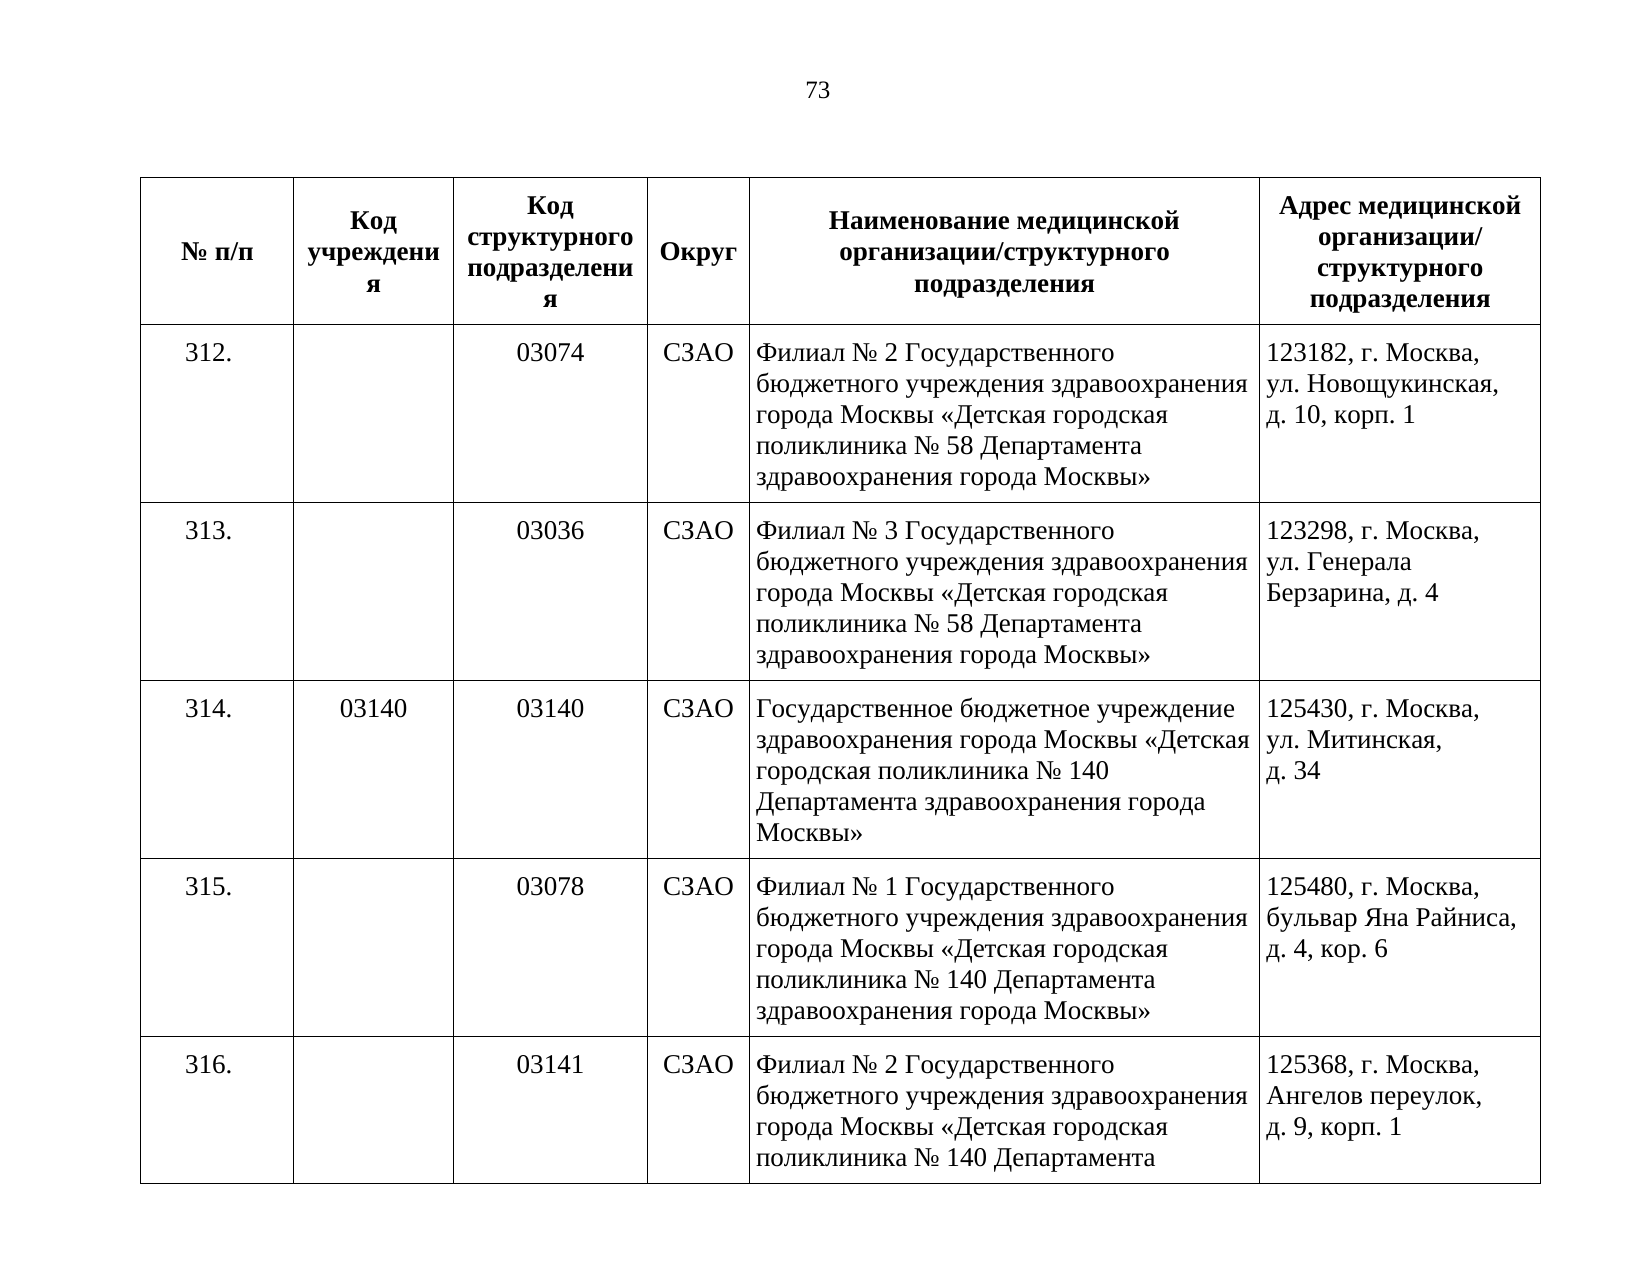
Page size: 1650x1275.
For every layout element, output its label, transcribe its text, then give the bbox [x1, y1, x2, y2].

table_cell 03141 [454, 1037, 647, 1183]
table_cell 125430, г. Москва, ул. Митинская, д. 34 [1260, 681, 1540, 858]
table_header Код структурного подразделения [454, 178, 647, 324]
table_cell 123182, г. Москва, ул. Новощукинская, д. 10, корп. 1 [1260, 325, 1540, 502]
table_cell [141, 325, 293, 502]
table_cell [294, 503, 453, 680]
table_header Наименование медицинской организации/структурного подразделения [750, 178, 1259, 324]
table_cell Филиал № 2 Государственного бюджетного учреждения здравоохранения города Москвы «Детская городская поликлиника № 58 Департамента здравоохранения города Москвы» [750, 325, 1259, 502]
table_cell 03140 [454, 681, 647, 858]
table_header Адрес медицинской организации/ структурного подразделения [1260, 178, 1540, 324]
table_cell 03036 [454, 503, 647, 680]
table_header № п/п [141, 178, 293, 324]
table_cell [141, 1037, 293, 1183]
table_cell СЗАО [648, 1037, 749, 1183]
table_cell 03074 [454, 325, 647, 502]
table_cell 03140 [294, 681, 453, 858]
table_cell СЗАО [648, 859, 749, 1036]
table_cell 123298, г. Москва, ул. Генерала Берзарина, д. 4 [1260, 503, 1540, 680]
table_cell [141, 859, 293, 1036]
table_cell СЗАО [648, 325, 749, 502]
table_cell [294, 325, 453, 502]
table_cell [141, 503, 293, 680]
table_cell 125480, г. Москва, бульвар Яна Райниса, д. 4, кор. 6 [1260, 859, 1540, 1036]
table_header Округ [648, 178, 749, 324]
table_cell 03078 [454, 859, 647, 1036]
table_cell 125368, г. Москва, Ангелов переулок, д. 9, корп. 1 [1260, 1037, 1540, 1183]
table_cell [294, 859, 453, 1036]
table_header Код учреждения [294, 178, 453, 324]
table_cell [141, 681, 293, 858]
table_cell [294, 1037, 453, 1183]
table_cell Филиал № 1 Государственного бюджетного учреждения здравоохранения города Москвы «Детская городская поликлиника № 140 Департамента здравоохранения города Москвы» [750, 859, 1259, 1036]
table_cell Филиал № 3 Государственного бюджетного учреждения здравоохранения города Москвы «Детская городская поликлиника № 58 Департамента здравоохранения города Москвы» [750, 503, 1259, 680]
table_cell Государственное бюджетное учреждение здравоохранения города Москвы «Детская городская поликлиника № 140 Департамента здравоохранения города Москвы» [750, 681, 1259, 858]
table_cell СЗАО [648, 503, 749, 680]
table_cell СЗАО [648, 681, 749, 858]
